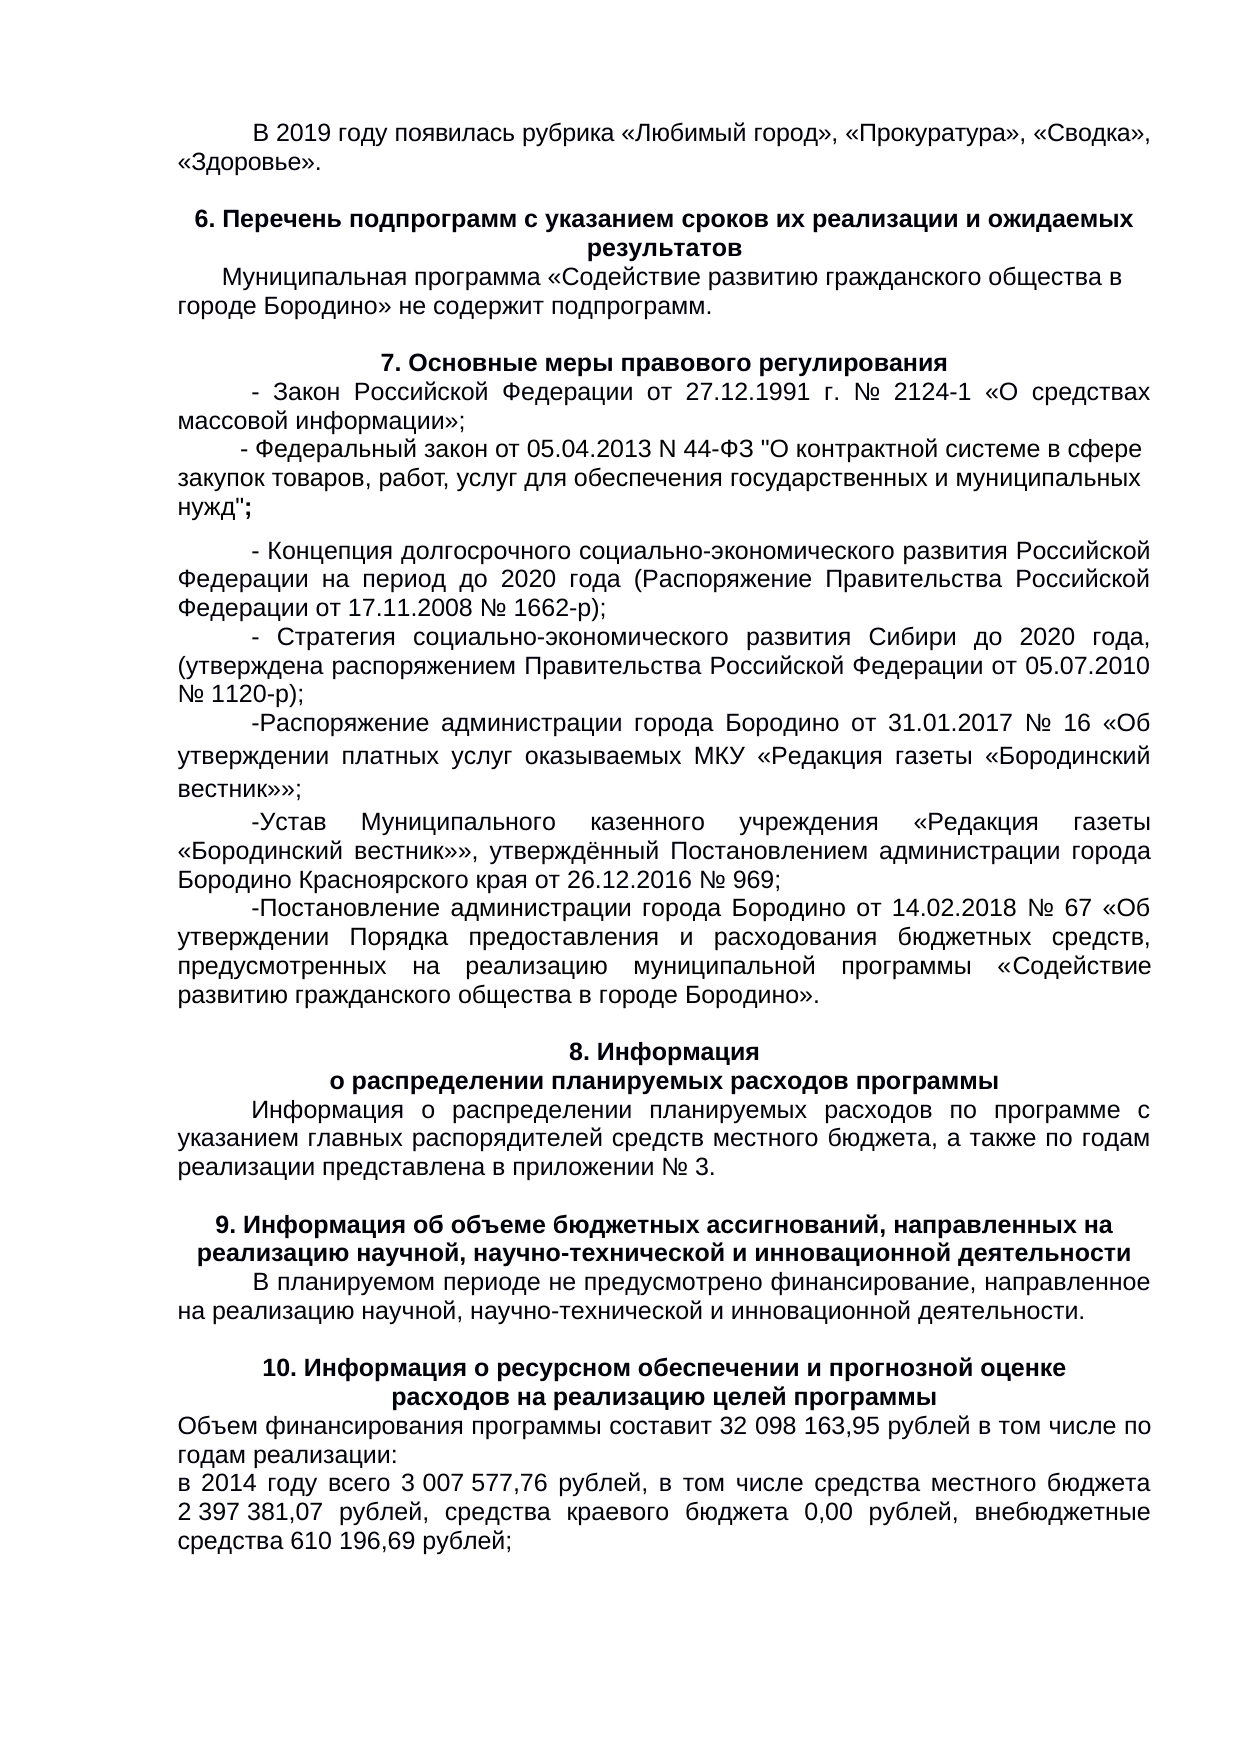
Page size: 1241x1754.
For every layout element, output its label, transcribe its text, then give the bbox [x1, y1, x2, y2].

text 9. Информация об объеме бюджетных ассигнований, направленных на реализацию научной, научно-технической и инновационной деятельности [177, 1210, 1152, 1267]
text Муниципальная программа «Содействие развитию гражданского общества в городе Бородино» не содержит подпрограмм. [177, 262, 1152, 319]
text 7. Основные меры правового регулирования [177, 348, 1152, 377]
list Информация о распределении планируемых расходов по программе с указанием главных распорядителей средств местного бюджета, а также по годам реализации представлена в приложении № 3. [177, 1095, 1152, 1181]
text -Устав Муниципального казенного учреждения «Редакция газеты «Бородинский вестник»», утверждённый Постановлением администрации города Бородино Красноярского края от 26.12.2016 № 969; [177, 807, 1152, 893]
text расходов на реализацию целей программы [177, 1382, 1152, 1411]
list 6. Перечень подпрограмм с указанием сроков их реализации и ожидаемых результатов [177, 204, 1152, 262]
text Объем финансирования программы составит 32 098 163,95 рублей в том числе по годам реализации: [177, 1411, 1152, 1468]
text -Распоряжение администрации города Бородино от 31.01.2017 № 16 «Об утверждении платных услуг оказываемых МКУ «Редакция газеты «Бородинский вестник»»; [177, 708, 1152, 803]
text - Стратегия социально-экономического развития Сибири до 2020 года, (утверждена распоряжением Правительства Российской Федерации от 05.07.2010 № 1120-р); [177, 622, 1152, 708]
text В 2019 году появилась рубрика «Любимый город», «Прокуратура», «Сводка», «Здоровье». [177, 118, 1152, 176]
text -Постановление администрации города Бородино от 14.02.2018 № 67 «Об утверждении Порядка предоставления и расходования бюджетных средств, предусмотренных на реализацию муниципальной программы «Содействие развитию гражданского общества в городе Бородино». [177, 893, 1152, 1008]
text 10. Информация о ресурсном обеспечении и прогнозной оценке [177, 1353, 1152, 1382]
subtitle - Федеральный закон от 05.04.2013 N 44-ФЗ "О контрактной системе в сфере закупок товаров, работ, услуг для обеспечения государственных и муниципальных нужд"; [177, 434, 1152, 521]
text - Закон Российской Федерации от 27.12.1991 г. № 2124-1 «О средствах массовой информации»; [177, 377, 1152, 434]
list о распределении планируемых расходов программы [177, 1066, 1152, 1095]
text в 2014 году всего 3 007 577,76 рублей, в том числе средства местного бюджета 2 397 381,07 рублей, средства краевого бюджета 0,00 рублей, внебюджетные средства 610 196,69 рублей; [177, 1468, 1152, 1555]
text - Концепция долгосрочного социально-экономического развития Российской Федерации на период до 2020 года (Распоряжение Правительства Российской Федерации от 17.11.2008 № 1662-р); [177, 536, 1152, 622]
list 8. Информация [177, 1037, 1152, 1066]
text В планируемом периоде не предусмотрено финансирование, направленное на реализацию научной, научно-технической и инновационной деятельности. [177, 1267, 1152, 1325]
